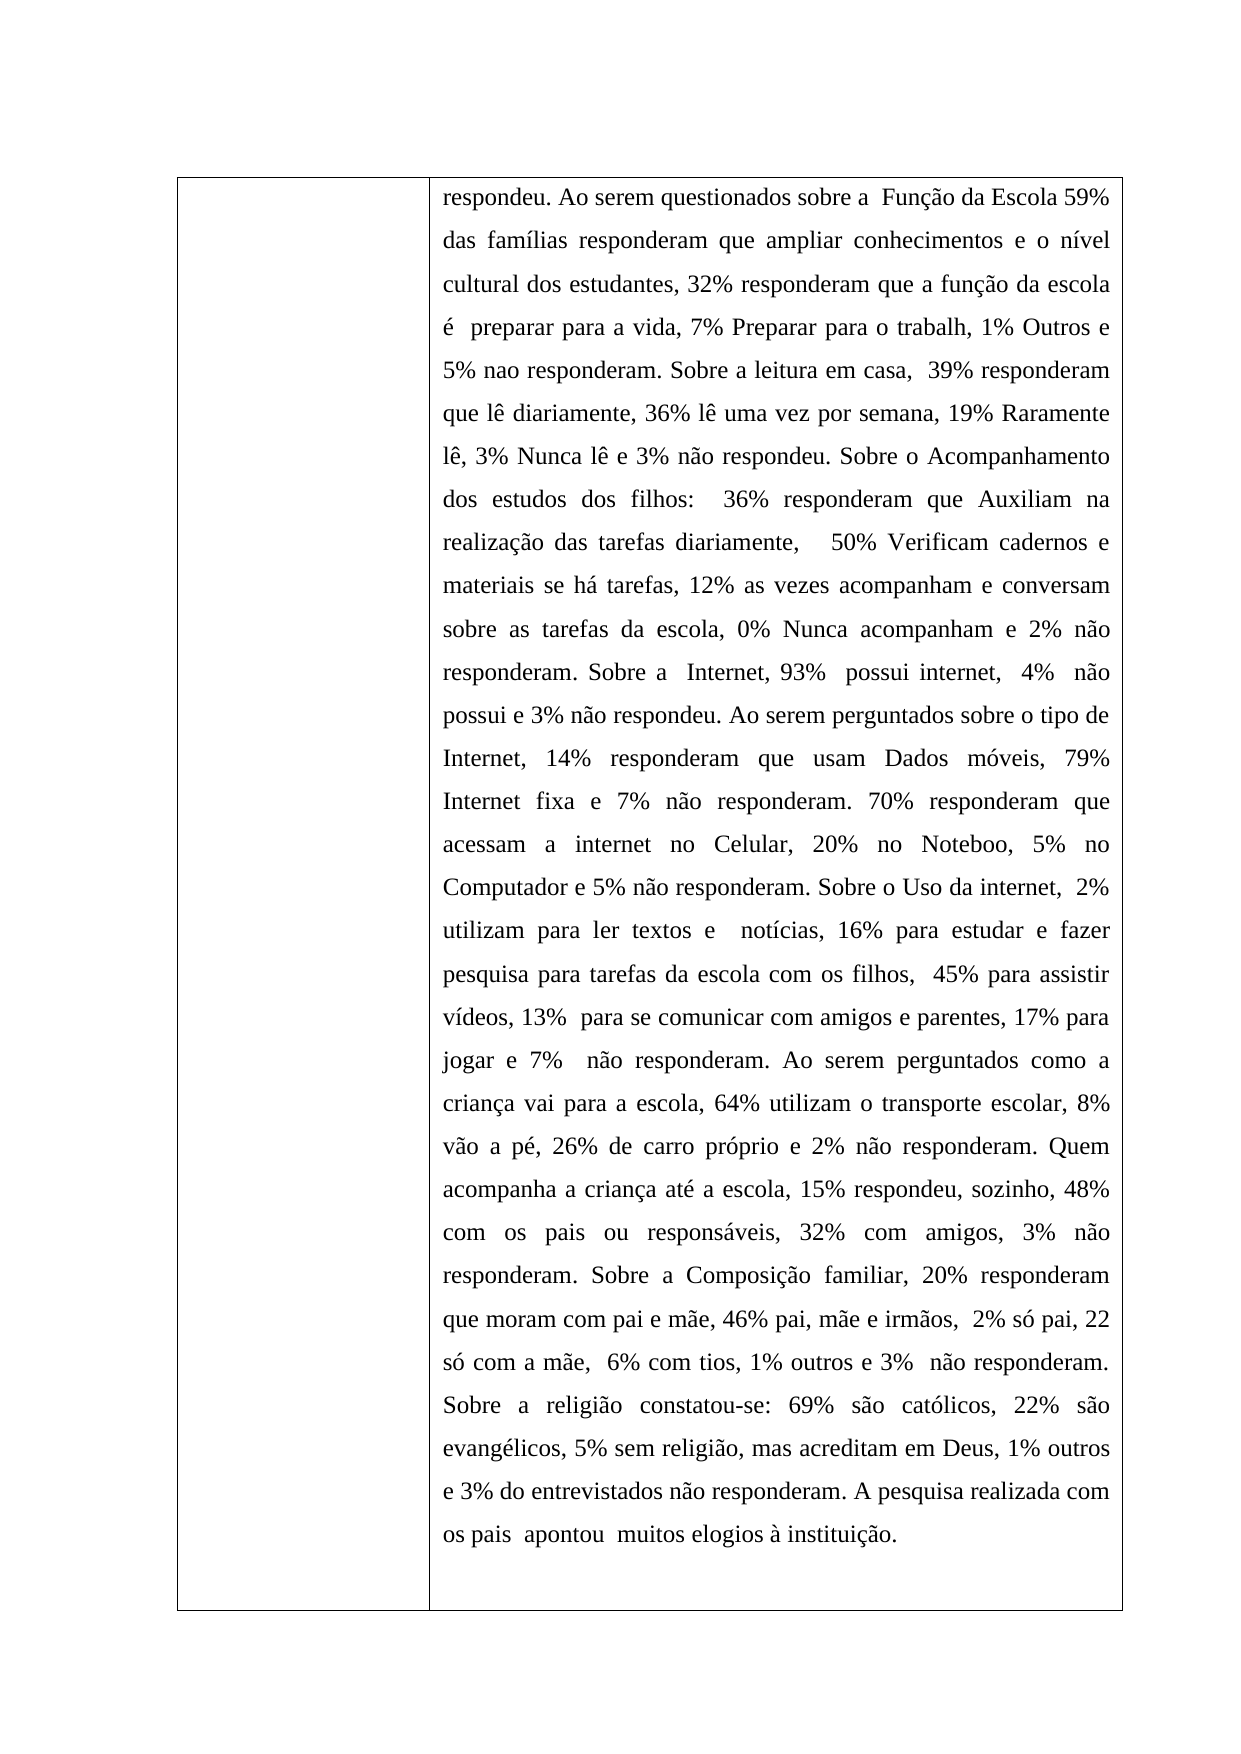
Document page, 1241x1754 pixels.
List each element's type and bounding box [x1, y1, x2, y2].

table_cell [430, 178, 1122, 1610]
table_cell [178, 178, 429, 1610]
